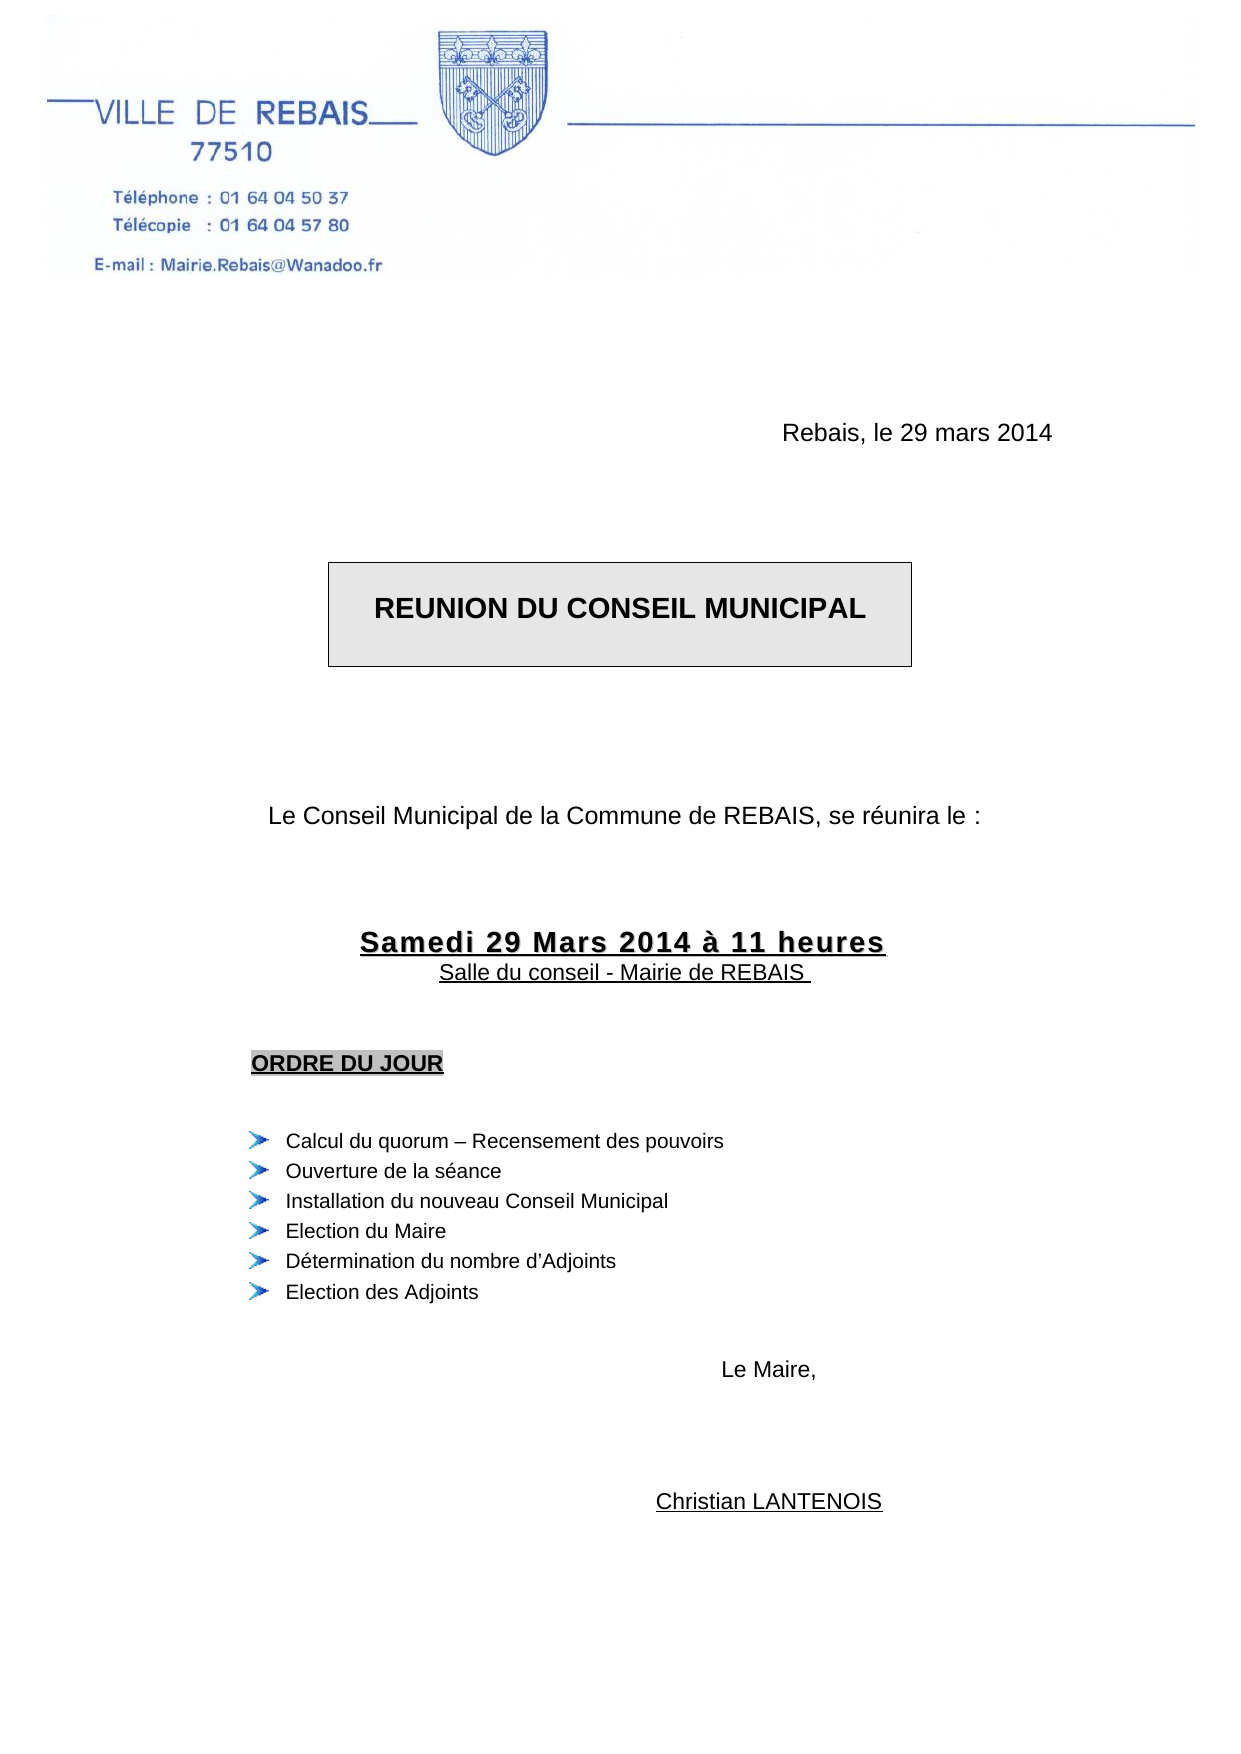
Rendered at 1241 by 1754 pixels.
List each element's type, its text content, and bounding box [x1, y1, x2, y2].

list Election des Adjoints [248, 1279, 1196, 1303]
picture [249, 1282, 269, 1300]
text ORDRE DU JOUR [251, 1049, 1196, 1076]
text Samedi 29 Mars 2014 à 11 heures [44, 925, 1196, 958]
picture [44, 14, 1196, 275]
picture [249, 1161, 269, 1179]
picture [249, 1252, 269, 1269]
text Rebais, le 29 mars 2014 [708, 418, 1196, 447]
list Ouverture de la séance [248, 1159, 1196, 1183]
list Installation du nouveau Conseil Municipal [248, 1189, 1196, 1213]
text Le Conseil Municipal de de REBAIS, se réunira le : [268, 801, 1196, 830]
list Election du Maire [248, 1219, 1196, 1243]
picture [249, 1191, 269, 1209]
picture [249, 1131, 269, 1149]
table_header REUNION DU CONSEIL MUNICIPAL [329, 563, 911, 666]
picture [249, 1222, 269, 1239]
list Calcul du quorum – Recensement des pouvoirs [248, 1128, 1196, 1152]
list Détermination du nombre d’Adjoints [248, 1249, 1196, 1273]
text Le Maire, [340, 1356, 1196, 1383]
subtitle Christian LANTENOIS [340, 1488, 1196, 1514]
text Salle du conseil - Mairie de REBAIS [44, 958, 1196, 985]
